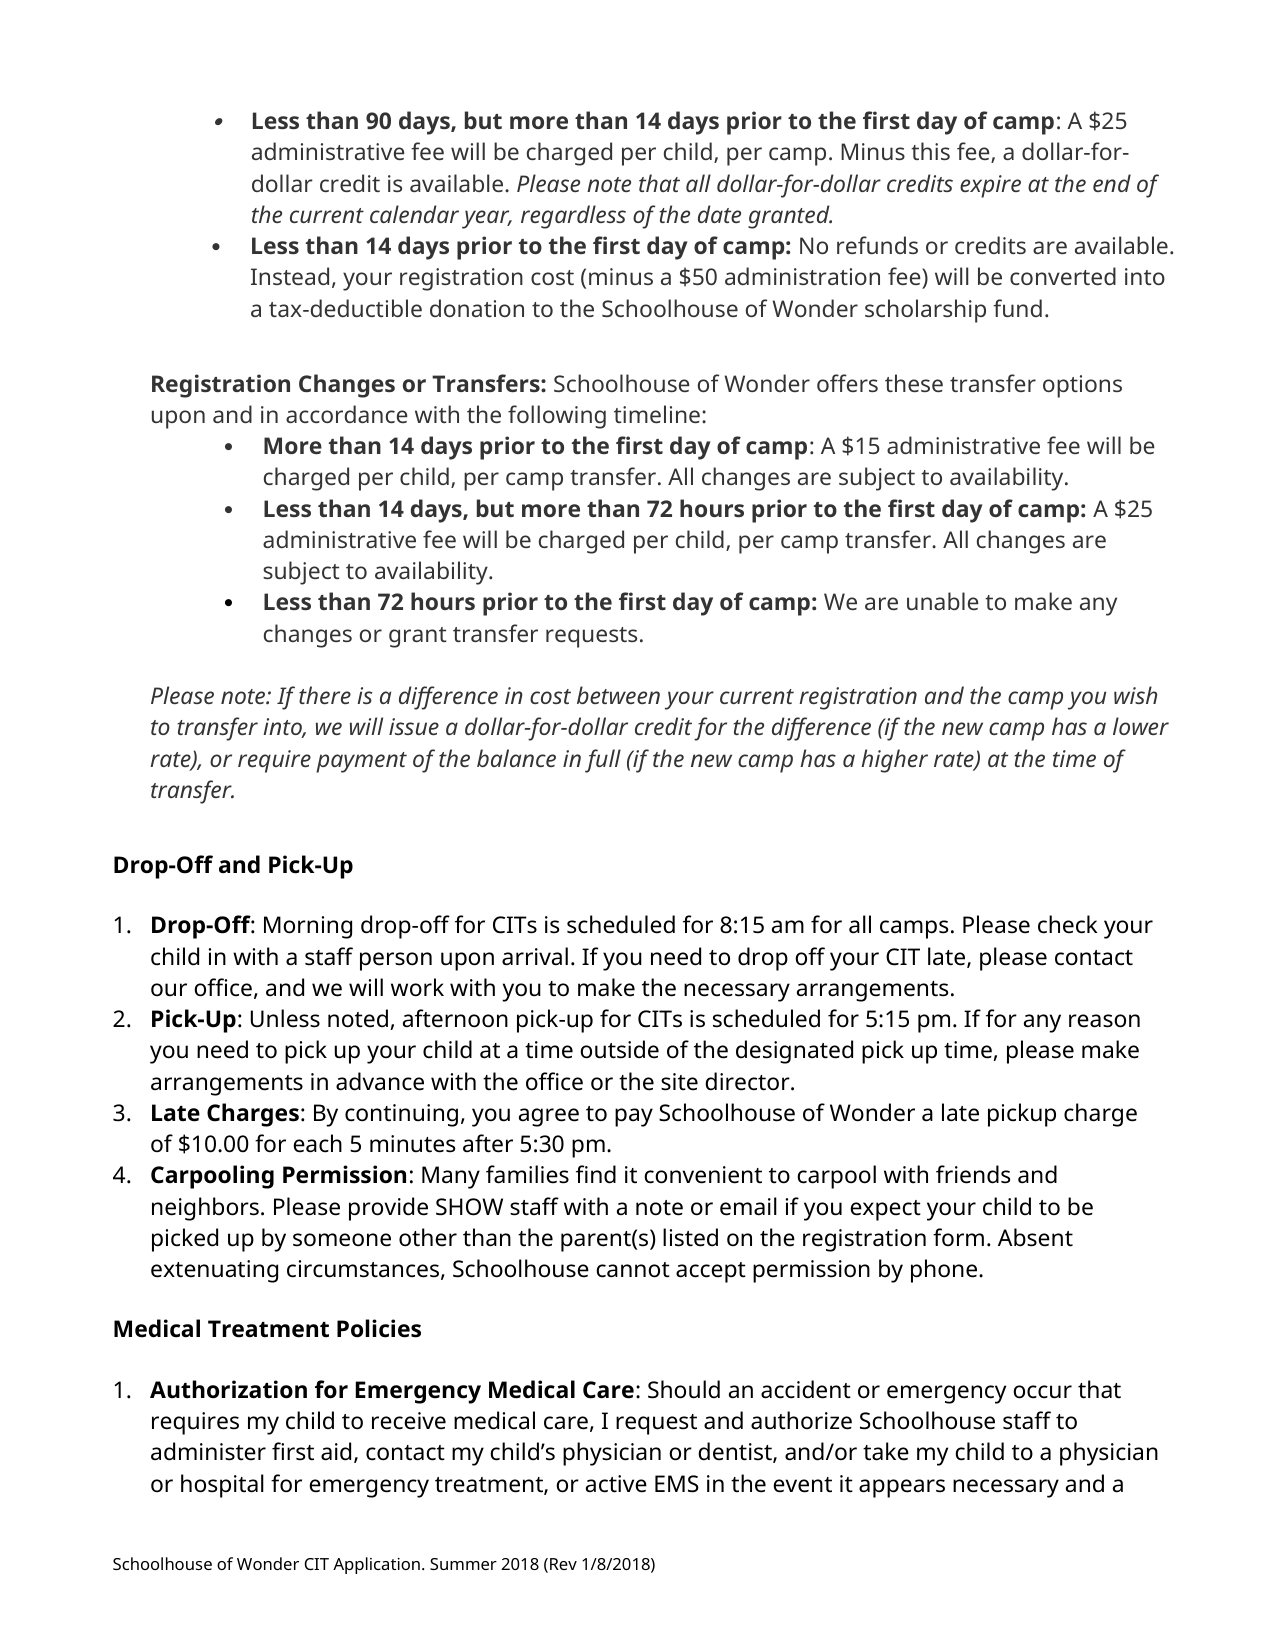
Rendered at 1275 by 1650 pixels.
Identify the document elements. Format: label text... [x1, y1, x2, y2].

text Medical Treatment Policies [112, 1313, 1162, 1344]
list Drop-Off: Morning drop-off for CITs is scheduled for 8:15 am for all camps. Please check your child in with a staff person upon arrival. If you need to drop off your CIT late, please contact our office, and we will work with you to make the necessary arrangements. [112, 909, 1162, 1003]
text Please note: If there is a difference in cost between your current registration and the camp you wish to transfer into, we will issue a dollar-for-dollar credit for the difference (if the new camp has a lower rate), or require payment of the balance in full (if the new camp has a higher rate) at the time of transfer. [150, 680, 1181, 805]
list Less than 14 days prior to the first day of camp: No refunds or credits are available. Instead, your registration cost (minus a $50 administration fee) will be converted into a tax-deductible donation to the Schoolhouse of Wonder scholarship fund. [212, 230, 1182, 324]
text Drop-Off and Pick-Up [112, 849, 1162, 880]
list Less than 90 days, but more than 14 days prior to the first day of camp: A $25 administrative fee will be charged per child, per camp. Minus this fee, a dollar-for-dollar credit is available. Please note that all dollar-for-dollar credits expire at the end of the current calendar year, regardless of the date granted. [213, 105, 1182, 230]
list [112, 1374, 1162, 1499]
list Late Charges: By continuing, you agree to pay Schoolhouse of Wonder a late pickup charge of $10.00 for each 5 minutes after 5:30 pm. [112, 1097, 1162, 1159]
text Registration Changes or Transfers: Schoolhouse of Wonder offers these transfer options upon and in accordance with the following timeline: [150, 367, 1182, 430]
list Pick-Up: Unless noted, afternoon pick-up for CITs is scheduled for 5:15 pm. If for any reason you need to pick up your child at a time outside of the designated pick up time, please make arrangements in advance with the office or the site director. [112, 1003, 1162, 1097]
list Carpooling Permission: Many families find it convenient to carpool with friends and neighbors. Please provide SHOW staff with a note or email if you expect your child to be picked up by someone other than the parent(s) listed on the registration form. Absent extenuating circumstances, Schoolhouse cannot accept permission by phone. [112, 1159, 1162, 1284]
list More than 14 days prior to the first day of camp: A $15 administrative fee will be charged per child, per camp transfer. All changes are subject to availability. [225, 430, 1181, 492]
list Less than 72 hours prior to the first day of camp: We are unable to make any changes or grant transfer requests. [225, 586, 1181, 649]
list Less than 14 days, but more than 72 hours prior to the first day of camp: A $25 administrative fee will be charged per child, per camp transfer. All changes are subject to availability. [225, 492, 1181, 586]
